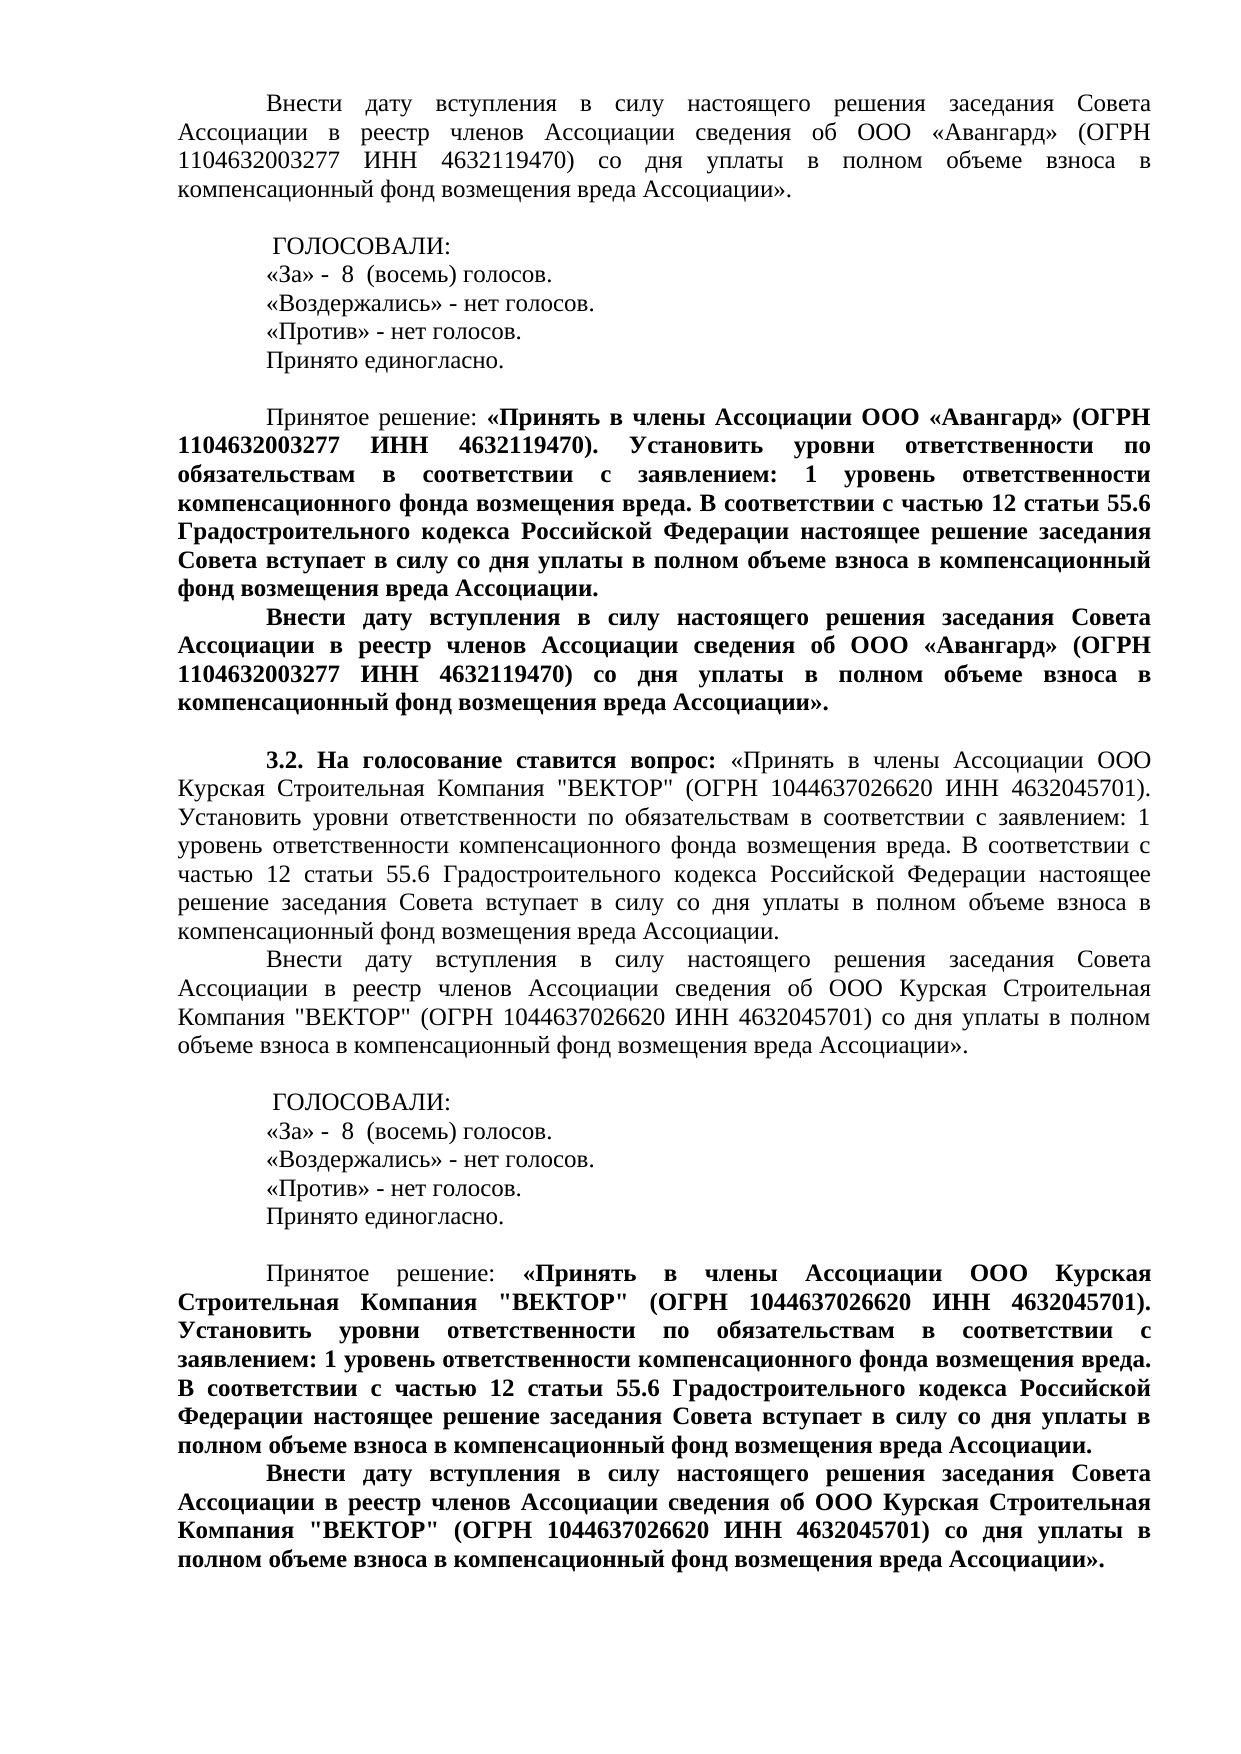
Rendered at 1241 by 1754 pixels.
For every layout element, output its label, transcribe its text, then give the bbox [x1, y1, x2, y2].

text Принятое решение: «Принять в члены Ассоциации ООО «Авангард» (ОГРН 1104632003277 ИНН 4632119470). Установить уровни ответственности по обязательствам в соответствии с заявлением: 1 уровень ответственности компенсационного фонда возмещения вреда. В соответствии с частью 12 статьи 55.6 Градостроительного кодекса Российской Федерации настоящее решение заседания Совета вступает в силу со дня уплаты в полном объеме взноса в компенсационный фонд возмещения вреда Ассоциации. [177, 403, 1152, 602]
text «За» - 8 (восемь) голосов. [177, 1116, 1152, 1145]
text «Воздержались» - нет голосов. [177, 288, 1152, 317]
text Внести дату вступления в силу настоящего решения заседания Совета Ассоциации в реестр членов Ассоциации сведения об ООО «Авангард» (ОГРН 1104632003277 ИНН 4632119470) со дня уплаты в полном объеме взноса в компенсационный фонд возмещения вреда Ассоциации». [177, 602, 1152, 717]
text Принято единогласно. [177, 1202, 1152, 1231]
text 3.2. На голосование ставится вопрос: «Принять в члены Ассоциации ООО Курская Строительная Компания "ВЕКТОР" (ОГРН 1044637026620 ИНН 4632045701). Установить уровни ответственности по обязательствам в соответствии с заявлением: 1 уровень ответственности компенсационного фонда возмещения вреда. В соответствии с частью 12 статьи 55.6 Градостроительного кодекса Российской Федерации настоящее решение заседания Совета вступает в силу со дня уплаты в полном объеме взноса в компенсационный фонд возмещения вреда Ассоциации. [177, 745, 1152, 945]
text «За» - 8 (восемь) голосов. [177, 260, 1152, 288]
text «Воздержались» - нет голосов. [177, 1145, 1152, 1173]
text ГОЛОСОВАЛИ: [177, 1088, 1152, 1116]
text Внести дату вступления в силу настоящего решения заседания Совета Ассоциации в реестр членов Ассоциации сведения об ООО «Авангард» (ОГРН 1104632003277 ИНН 4632119470) со дня уплаты в полном объеме взноса в компенсационный фонд возмещения вреда Ассоциации». [177, 89, 1152, 203]
text ГОЛОСОВАЛИ: [177, 231, 1152, 260]
text Принято единогласно. [177, 346, 1152, 374]
text Внести дату вступления в силу настоящего решения заседания Совета Ассоциации в реестр членов Ассоциации сведения об ООО Курская Строительная Компания "ВЕКТОР" (ОГРН 1044637026620 ИНН 4632045701) со дня уплаты в полном объеме взноса в компенсационный фонд возмещения вреда Ассоциации». [177, 1459, 1152, 1573]
text «Против» - нет голосов. [177, 317, 1152, 346]
text Принятое решение: «Принять в члены Ассоциации ООО Курская Строительная Компания "ВЕКТОР" (ОГРН 1044637026620 ИНН 4632045701). Установить уровни ответственности по обязательствам в соответствии с заявлением: 1 уровень ответственности компенсационного фонда возмещения вреда. В соответствии с частью 12 статьи 55.6 Градостроительного кодекса Российской Федерации настоящее решение заседания Совета вступает в силу со дня уплаты в полном объеме взноса в компенсационный фонд возмещения вреда Ассоциации. [177, 1259, 1152, 1459]
text Внести дату вступления в силу настоящего решения заседания Совета Ассоциации в реестр членов Ассоциации сведения об ООО Курская Строительная Компания "ВЕКТОР" (ОГРН 1044637026620 ИНН 4632045701) со дня уплаты в полном объеме взноса в компенсационный фонд возмещения вреда Ассоциации». [177, 945, 1152, 1059]
text «Против» - нет голосов. [177, 1173, 1152, 1202]
